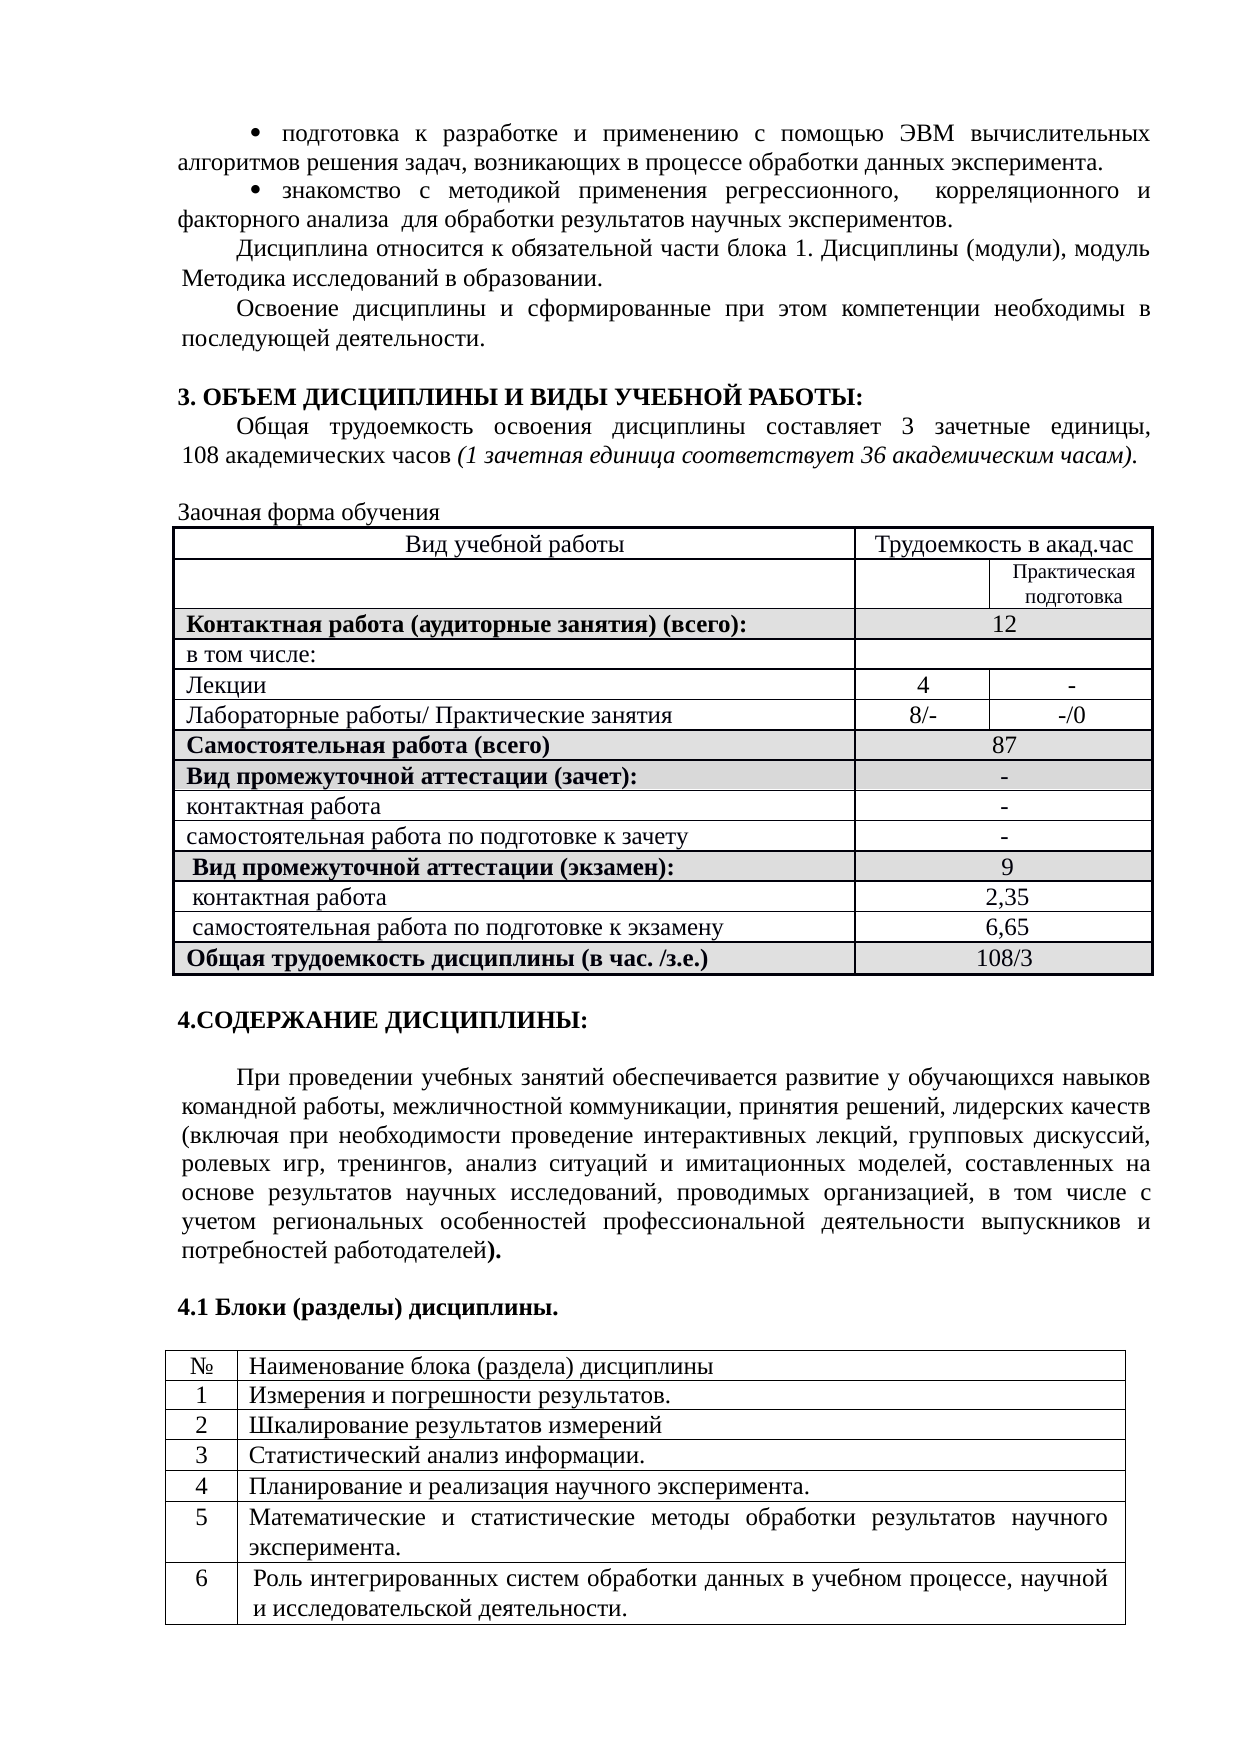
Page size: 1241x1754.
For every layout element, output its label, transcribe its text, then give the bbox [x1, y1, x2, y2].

table_cell 6,65 [856, 912, 1151, 941]
text 4.СОДЕРЖАНИЕ ДИСЦИПЛИНЫ: [177, 1005, 1152, 1033]
table_cell Шкалирование результатов измерений [238, 1410, 1125, 1439]
table_cell контактная работа [175, 882, 854, 911]
table_cell 3 [166, 1440, 237, 1470]
table_cell контактная работа [175, 791, 854, 820]
table_cell - [856, 821, 1151, 850]
text 4.1 Блоки (разделы) дисциплины. [177, 1292, 1152, 1321]
text 3. Объем дисциплины и виды учебной работы: [177, 382, 1152, 411]
table_cell Вид промежуточной аттестации (зачет): [175, 761, 854, 789]
table_cell 1 [166, 1381, 237, 1409]
table_cell [856, 640, 1151, 668]
table_cell Планирование и реализация научного эксперимента. [238, 1471, 1125, 1501]
table_cell Измерения и погрешности результатов. [238, 1381, 1125, 1409]
table_cell [856, 560, 989, 608]
list подготовка к разработке и применению с помощью ЭВМ вычислительных алгоритмов решения задач, возникающих в процессе обработки данных эксперимента. [177, 118, 1152, 176]
table_cell Лекции [175, 670, 854, 698]
list знакомство с методикой применения регрессионного, корреляционного и факторного анализа для обработки результатов научных экспериментов. [177, 176, 1152, 233]
text Освоение дисциплины и сформированные при этом компетенции необходимы в последующей деятельности. [181, 293, 1152, 352]
table_cell самостоятельная работа по подготовке к экзамену [175, 912, 854, 941]
table_cell Математические и статистические методы обработки результатов научного эксперимента. [238, 1502, 1125, 1562]
table_header Вид учебной работы [175, 529, 854, 558]
table_cell 2 [166, 1410, 237, 1439]
text При проведении учебных занятий обеспечивается развитие у обучающихся навыков командной работы, межличностной коммуникации, принятия решений, лидерских качеств (включая при необходимости проведение интерактивных лекций, групповых дискуссий, ролевых игр, тренингов, анализ ситуаций и имитационных моделей, составленных на основе результатов научных исследований, проводимых организацией, в том числе с учетом региональных особенностей профессиональной деятельности выпускников и потребностей работодателей). [181, 1062, 1152, 1263]
table_cell 6 [166, 1563, 237, 1623]
table_cell - [856, 761, 1151, 789]
table_cell - [990, 670, 1151, 698]
table_cell 87 [856, 731, 1151, 759]
table_cell -/0 [990, 700, 1151, 729]
table_header Трудоемкость в акад.час [856, 529, 1151, 558]
table_cell в том числе: [175, 640, 854, 668]
table_cell 4 [166, 1471, 237, 1501]
table_cell 9 [856, 852, 1151, 880]
table_header Наименование блока (раздела) дисциплины [238, 1351, 1125, 1379]
table_cell Лабораторные работы/ Практические занятия [175, 700, 854, 729]
text Дисциплина относится к обязательной части блока 1. Дисциплины (модули), модуль Методика исследований в образовании. [181, 233, 1152, 292]
table_header № [166, 1351, 237, 1379]
text Заочная форма обучения [177, 497, 1152, 526]
table_cell Общая трудоемкость дисциплины (в час. /з.е.) [175, 943, 854, 973]
table_cell [175, 560, 854, 608]
table_cell Роль интегрированных систем обработки данных в учебном процессе, научной и исследовательской деятельности. [238, 1563, 1125, 1623]
text Общая трудоемкость освоения дисциплины составляет 3 зачетные единицы, 108 академических часов (1 зачетная единица соответствует 36 академическим часам). [181, 411, 1152, 468]
table_cell Статистический анализ информации. [238, 1440, 1125, 1470]
table_cell 12 [856, 609, 1151, 638]
table_cell Практическая подготовка [990, 560, 1151, 608]
table_cell - [856, 791, 1151, 820]
table_cell 2,35 [856, 882, 1151, 911]
table_cell Самостоятельная работа (всего) [175, 731, 854, 759]
table_cell Вид промежуточной аттестации (экзамен): [175, 852, 854, 880]
table_cell Контактная работа (аудиторные занятия) (всего): [175, 609, 854, 638]
table_cell 4 [856, 670, 989, 698]
table_cell самостоятельная работа по подготовке к зачету [175, 821, 854, 850]
table_cell 108/3 [856, 943, 1151, 973]
table_cell 8/- [856, 700, 989, 729]
table_cell 5 [166, 1502, 237, 1562]
